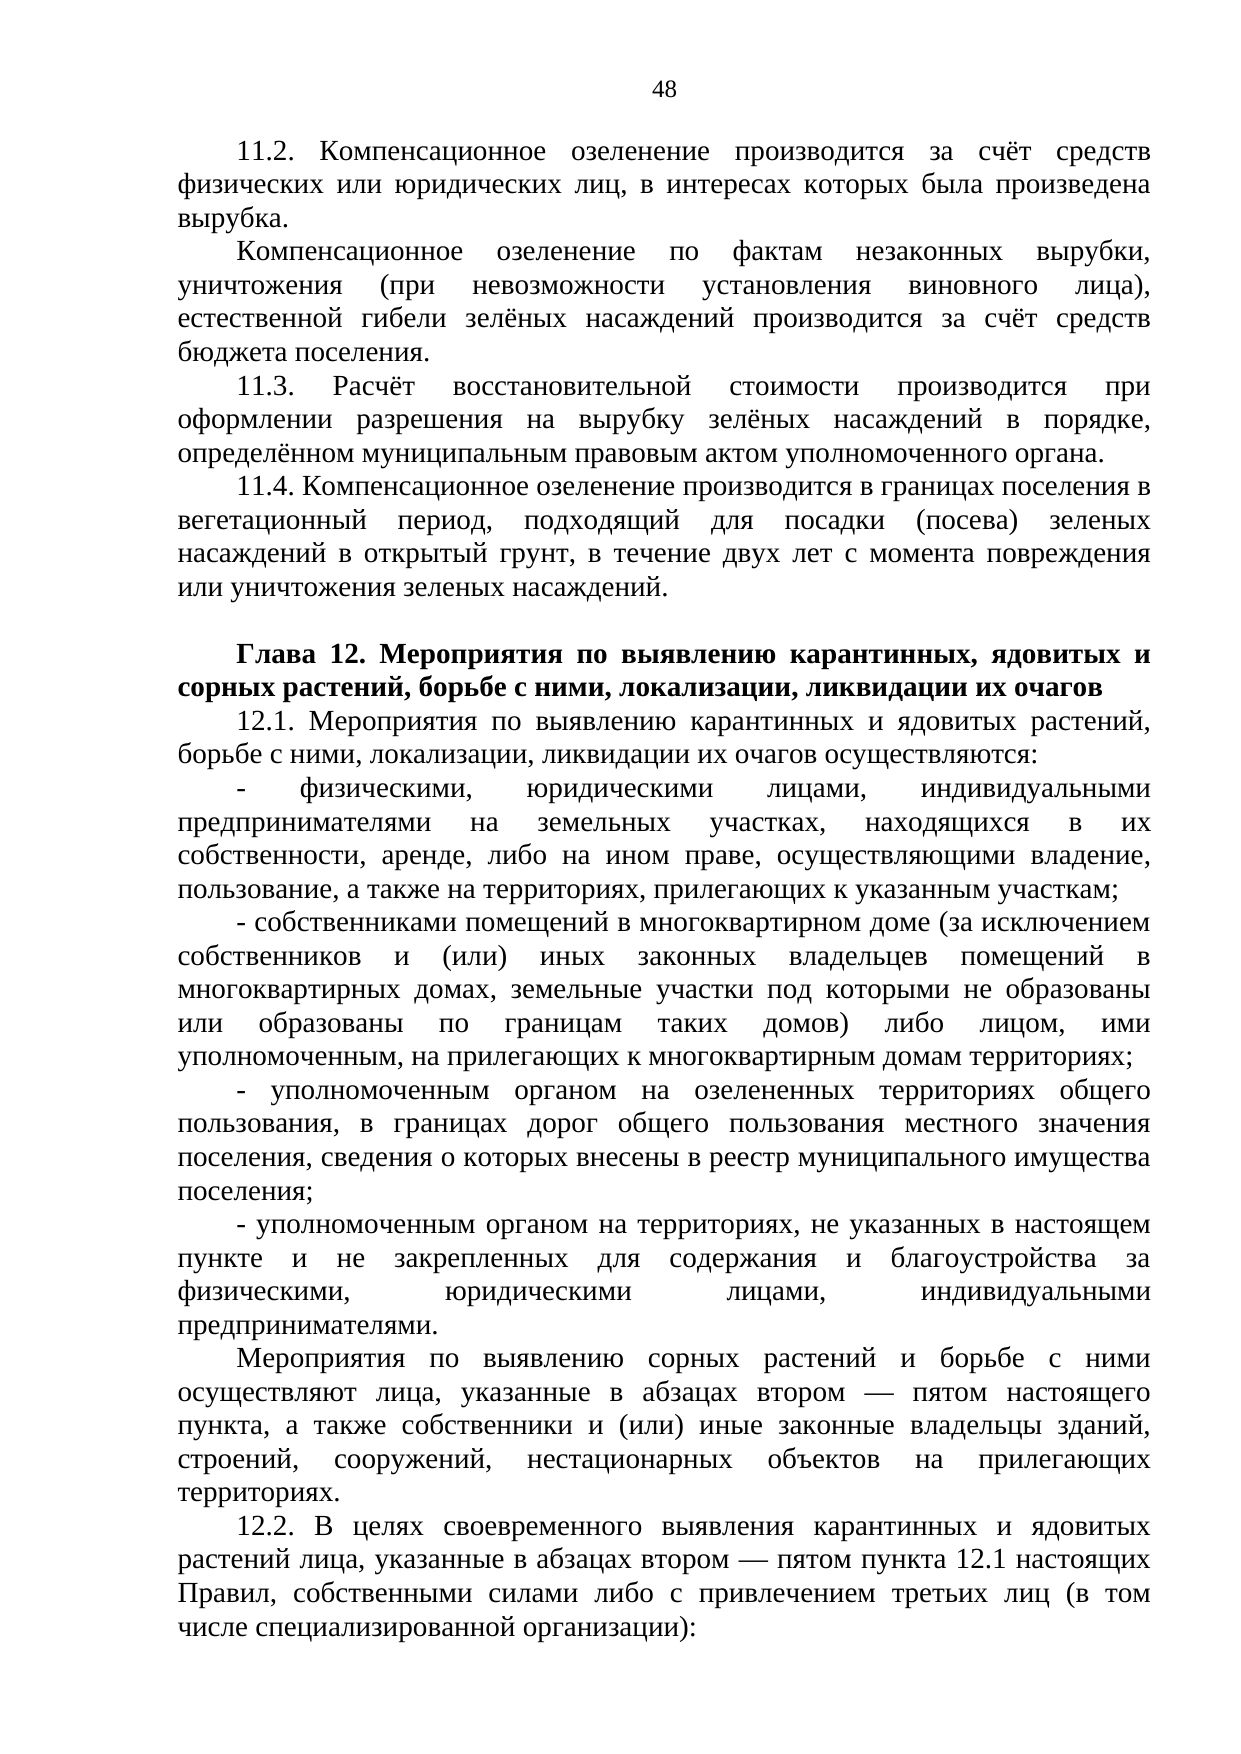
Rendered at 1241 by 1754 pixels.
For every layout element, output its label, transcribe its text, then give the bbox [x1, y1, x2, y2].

text 11.2. Компенсационное озеленение производится за счёт средств физических или юридических лиц, в интересах которых была произведена вырубка. [177, 133, 1152, 233]
text - собственниками помещений в многоквартирном доме (за исключением собственников и (или) иных законных владельцев помещений в многоквартирных домах, земельные участки под которыми не образованы или образованы по границам таких домов) либо лицом, ими уполномоченным, на прилегающих к многоквартирным домам территориях; [177, 904, 1152, 1072]
text Глава 12. Мероприятия по выявлению карантинных, ядовитых и сорных растений, борьбе с ними, локализации, ликвидации их очагов [177, 636, 1152, 703]
text - уполномоченным органом на территориях, не указанных в настоящем пункте и не закрепленных для содержания и благоустройства за физическими, юридическими лицами, индивидуальными предпринимателями. [177, 1206, 1152, 1340]
text Мероприятия по выявлению сорных растений и борьбе с ними осуществляют лица, указанные в абзацах втором — пятом настоящего пункта, а также собственники и (или) иные законные владельцы зданий, строений, сооружений, нестационарных объектов на прилегающих территориях. [177, 1340, 1152, 1508]
text 12.2. В целях своевременного выявления карантинных и ядовитых растений лица, указанные в абзацах втором — пятом пункта 12.1 настоящих Правил, собственными силами либо с привлечением третьих лиц (в том числе специализированной организации): [177, 1508, 1152, 1642]
text - физическими, юридическими лицами, индивидуальными предпринимателями на земельных участках, находящихся в их собственности, аренде, либо на ином праве, осуществляющими владение, пользование, а также на территориях, прилегающих к указанным участкам; [177, 770, 1152, 904]
text 11.4. Компенсационное озеленение производится в границах поселения в вегетационный период, подходящий для посадки (посева) зеленых насаждений в открытый грунт, в течение двух лет с момента повреждения или уничтожения зеленых насаждений. [177, 468, 1152, 602]
text 11.3. Расчёт восстановительной стоимости производится при оформлении разрешения на вырубку зелёных насаждений в порядке, определённом муниципальным правовым актом уполномоченного органа. [177, 368, 1152, 468]
text 12.1. Мероприятия по выявлению карантинных и ядовитых растений, борьбе с ними, локализации, ликвидации их очагов осуществляются: [177, 703, 1152, 770]
text - уполномоченным органом на озелененных территориях общего пользования, в границах дорог общего пользования местного значения поселения, сведения о которых внесены в реестр муниципального имущества поселения; [177, 1072, 1152, 1206]
text Компенсационное озеленение по фактам незаконных вырубки, уничтожения (при невозможности установления виновного лица), естественной гибели зелёных насаждений производится за счёт средств бюджета поселения. [177, 233, 1152, 368]
